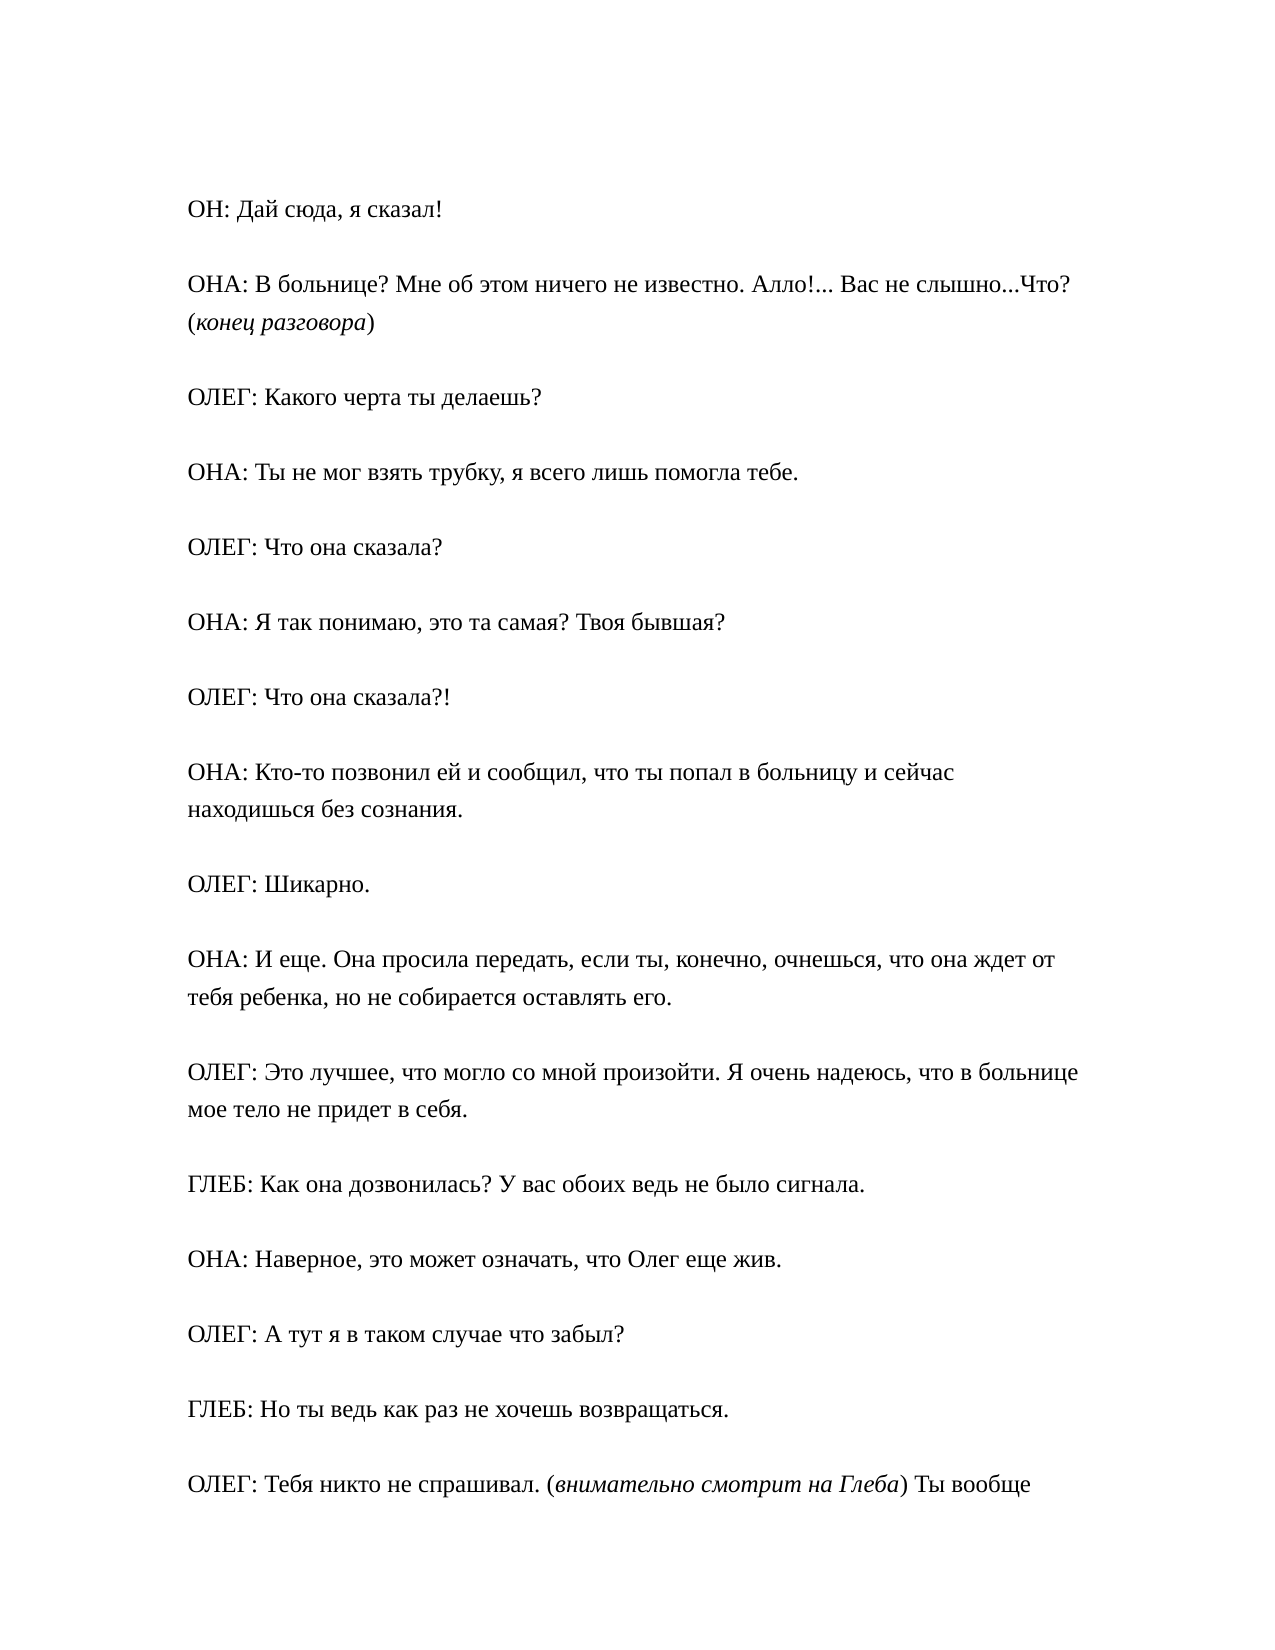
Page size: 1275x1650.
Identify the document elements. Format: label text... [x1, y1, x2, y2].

text ОЛЕГ: Что она сказала? [187, 525, 1087, 562]
text ОНА: Кто-то позвонил ей и сообщил, что ты попал в больницу и сейчас находишься без сознания. [187, 750, 1087, 825]
text ОНА: Наверное, это может означать, что Олег еще жив. [187, 1237, 1087, 1275]
text ГЛЕБ: Как она дозвонилась? У вас обоих ведь не было сигнала. [187, 1162, 1087, 1200]
text ОЛЕГ: Какого черта ты делаешь? [187, 375, 1087, 412]
text ОЛЕГ: Что она сказала?! [187, 675, 1087, 712]
text ГЛЕБ: Но ты ведь как раз не хочешь возвращаться. [187, 1387, 1087, 1425]
text ОН: Дай сюда, я сказал! [187, 187, 1087, 225]
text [187, 1462, 1087, 1500]
text ОЛЕГ: Это лучшее, что могло со мной произойти. Я очень надеюсь, что в больнице мое тело не придет в себя. [187, 1050, 1087, 1125]
text ОНА: В больнице? Мне об этом ничего не известно. Алло!... Вас не слышно...Что? (конец разговора) [187, 262, 1087, 337]
text ОЛЕГ: Шикарно. [187, 862, 1087, 900]
text ОНА: Ты не мог взять трубку, я всего лишь помогла тебе. [187, 450, 1087, 487]
text ОНА: И еще. Она просила передать, если ты, конечно, очнешься, что она ждет от тебя ребенка, но не собирается оставлять его. [187, 937, 1087, 1012]
text ОЛЕГ: А тут я в таком случае что забыл? [187, 1312, 1087, 1350]
text ОНА: Я так понимаю, это та самая? Твоя бывшая? [187, 600, 1087, 637]
